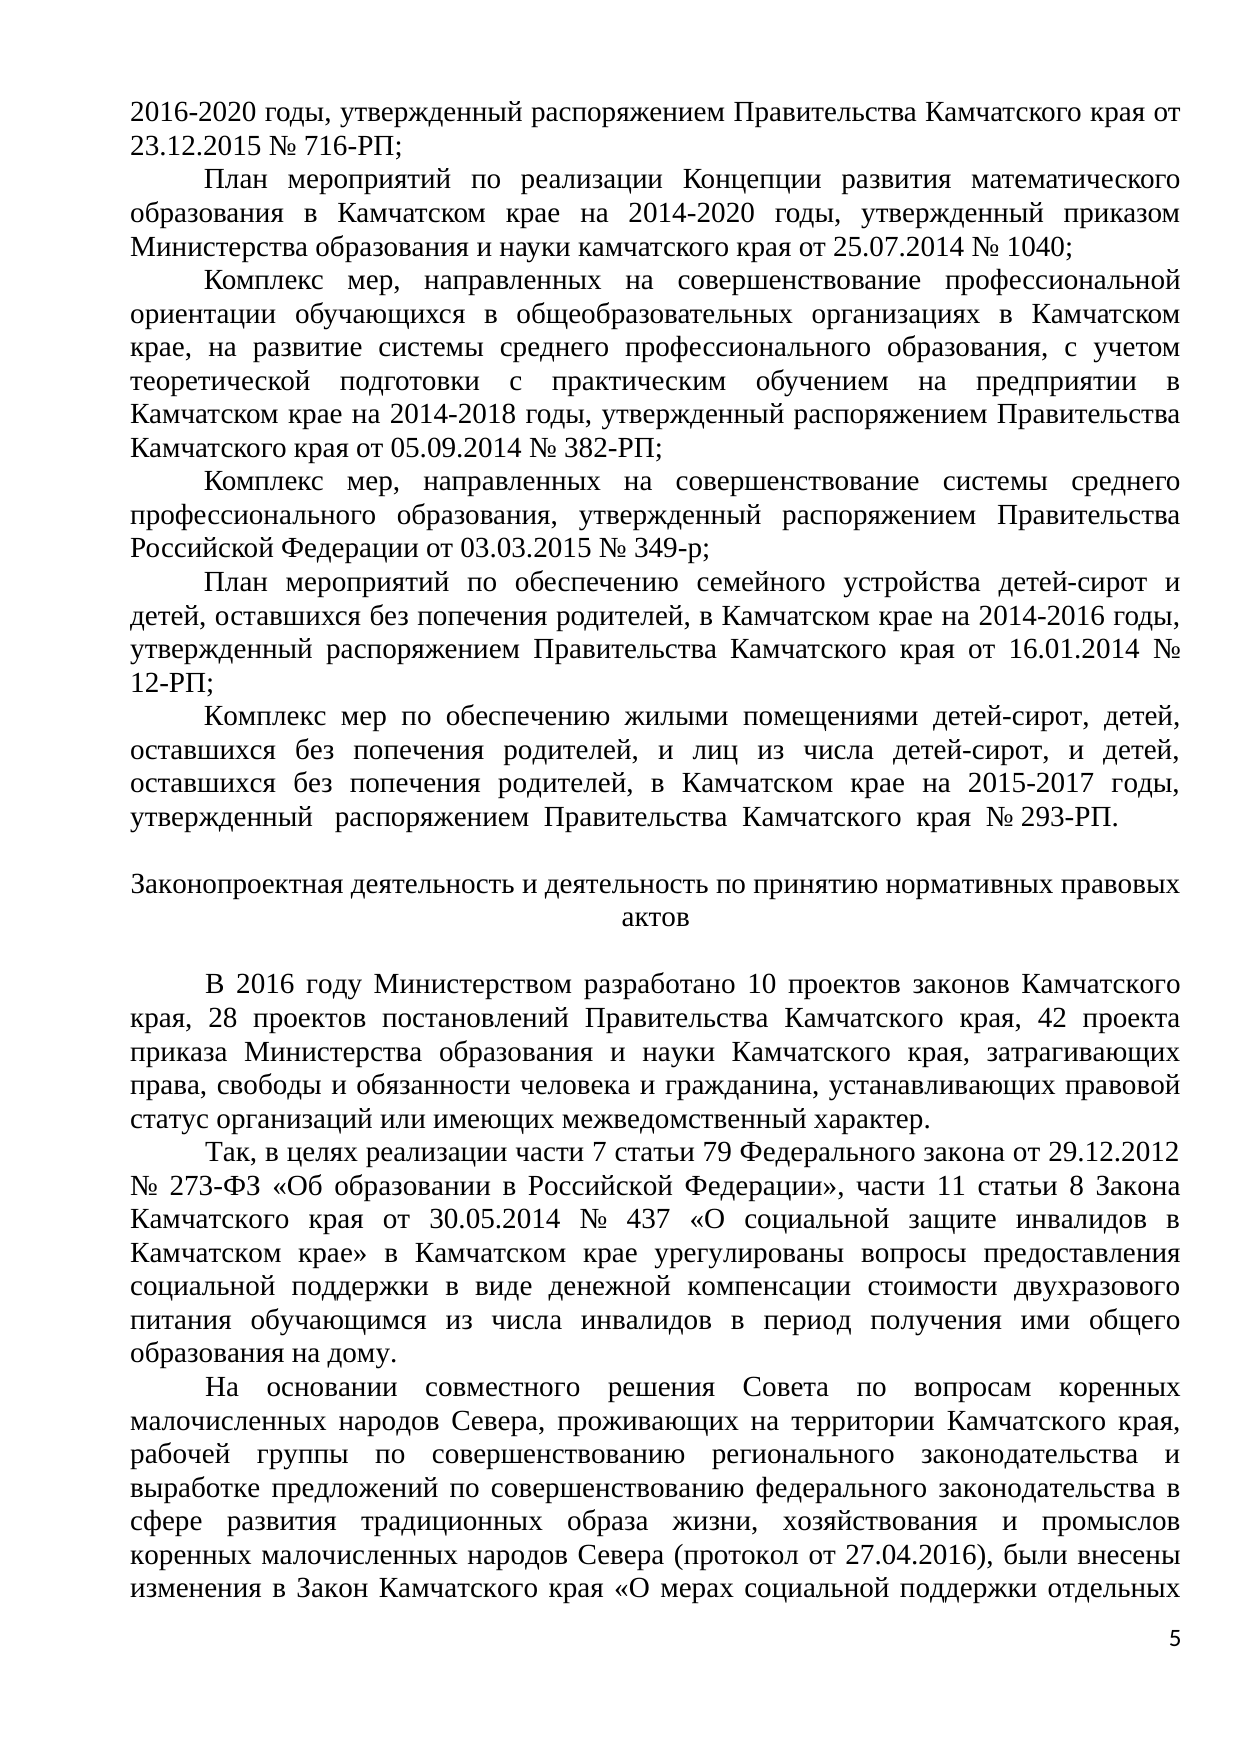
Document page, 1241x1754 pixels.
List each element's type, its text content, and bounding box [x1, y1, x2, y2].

text Комплекс мер, направленных на совершенствование системы среднего профессионального образования, утвержденный распоряжением Правительства Российской Федерации от 03.03.2015 № 349-р; [130, 463, 1181, 564]
text Комплекс мер по обеспечению жилыми помещениями детей-сирот, детей, оставшихся без попечения родителей, и лиц из числа детей-сирот, и детей, оставшихся без попечения родителей, в Камчатском крае на 2015-2017 годы, утвержденный распоряжением Правительства Камчатского края № 293-РП. [130, 698, 1181, 832]
text Так, в целях реализации части 7 статьи 79 Федерального закона от 29.12.2012 № 273-ФЗ «Об образовании в Российской Федерации», части 11 статьи 8 Закона Камчатского края от 30.05.2014 № 437 «О социальной защите инвалидов в Камчатском крае» в Камчатском крае урегулированы вопросы предоставления социальной поддержки в виде денежной компенсации стоимости двухразового питания обучающимся из числа инвалидов в период получения ими общего образования на дому. [130, 1134, 1181, 1369]
text План мероприятий по реализации Концепции развития математического образования в Камчатском крае на 2014-2020 годы, утвержденный приказом Министерства образования и науки камчатского края от 25.07.2014 № 1040; [130, 162, 1181, 262]
text Комплекс мер, направленных на совершенствование профессиональной ориентации обучающихся в общеобразовательных организациях в Камчатском крае, на развитие системы среднего профессионального образования, с учетом теоретической подготовки с практическим обучением на предприятии в Камчатском крае на 2014-2018 годы, утвержденный распоряжением Правительства Камчатского края от 05.09.2014 № 382-РП; [130, 262, 1181, 463]
text В 2016 году Министерством разработано 10 проектов законов Камчатского края, 28 проектов постановлений Правительства Камчатского края, 42 проекта приказа Министерства образования и науки Камчатского края, затрагивающих права, свободы и обязанности человека и гражданина, устанавливающих правовой статус организаций или имеющих межведомственный характер. [130, 967, 1181, 1134]
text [130, 1369, 1181, 1604]
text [130, 94, 1181, 162]
text Законопроектная деятельность и деятельность по принятию нормативных правовых актов [130, 866, 1181, 933]
text План мероприятий по обеспечению семейного устройства детей-сирот и детей, оставшихся без попечения родителей, в Камчатском крае на 2014-2016 годы, утвержденный распоряжением Правительства Камчатского края от 16.01.2014 № 12-РП; [130, 564, 1181, 698]
